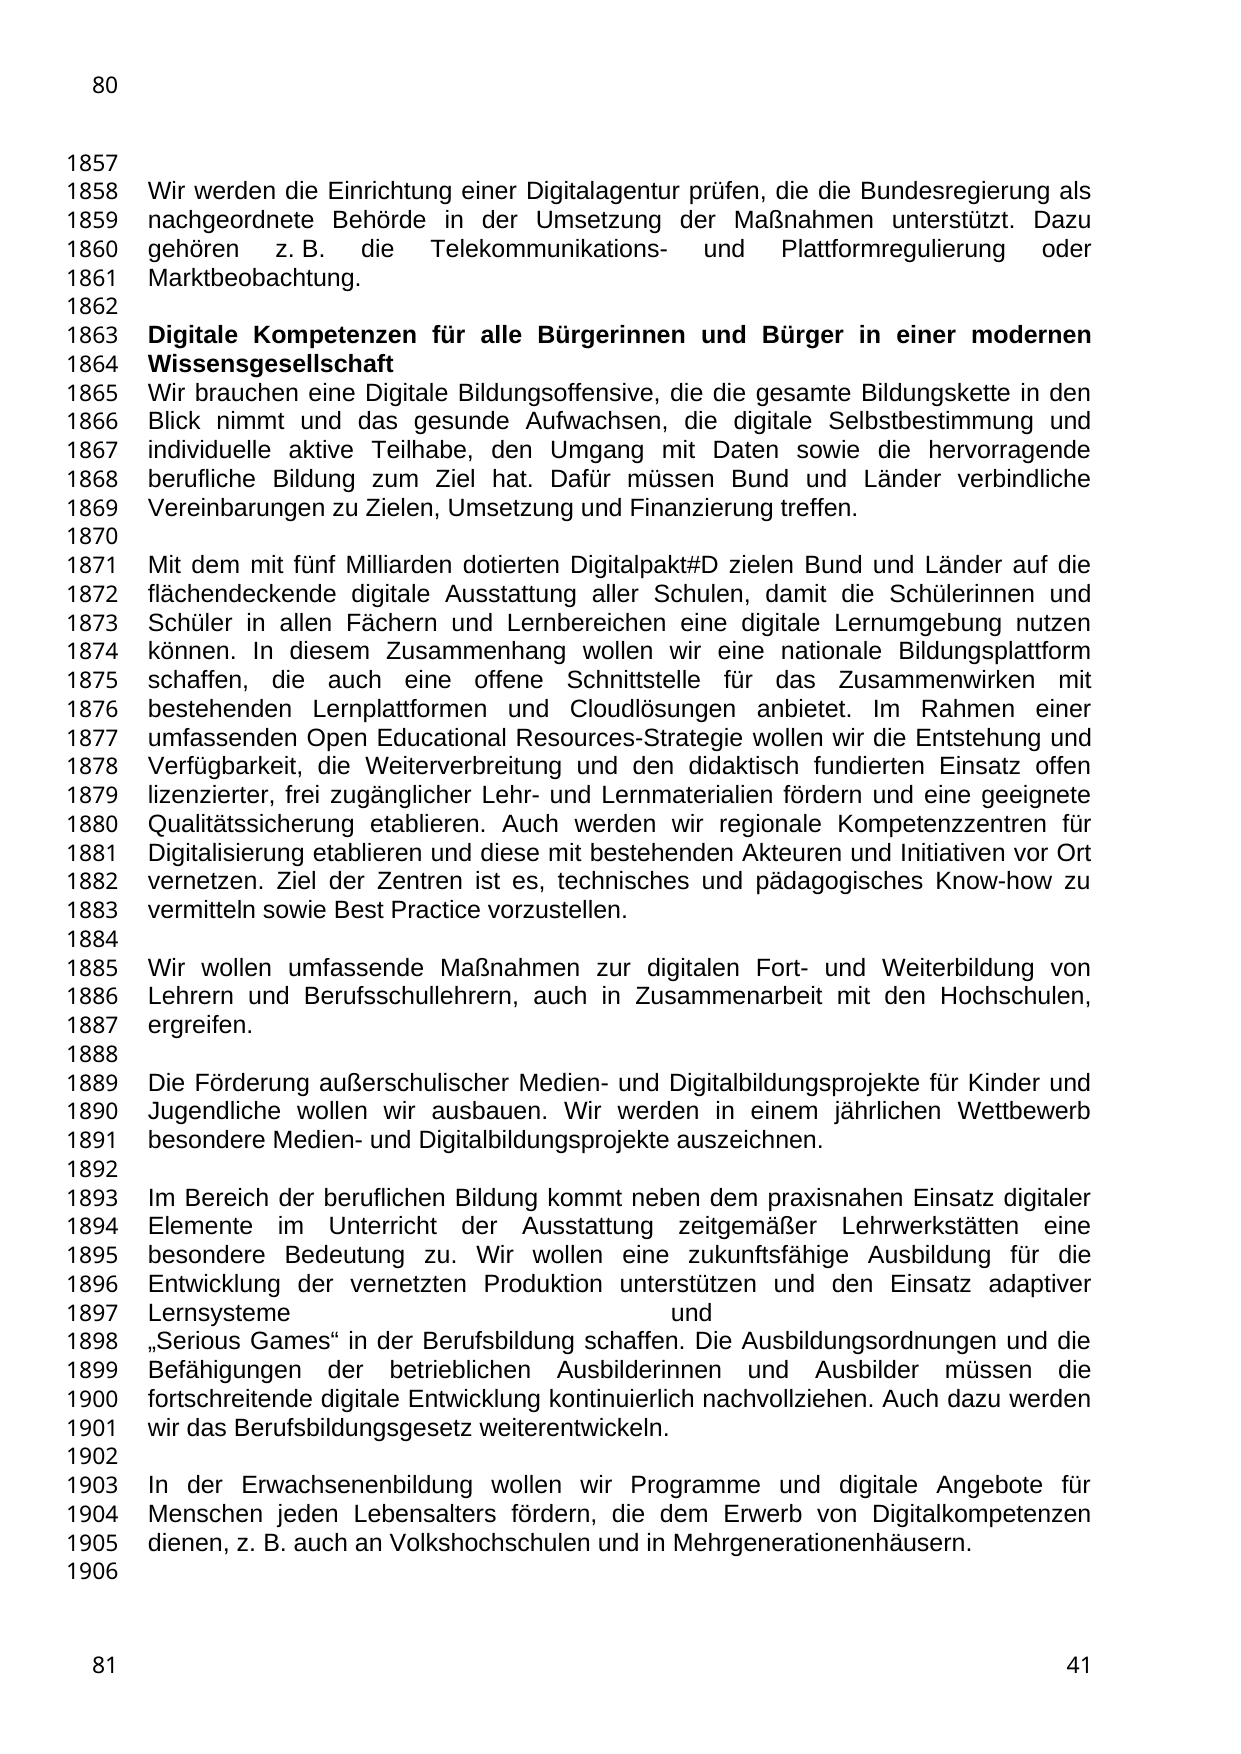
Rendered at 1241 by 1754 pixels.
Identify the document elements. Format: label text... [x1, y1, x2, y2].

text Mit dem mit fünf Milliarden dotierten Digitalpakt#D zielen Bund und Länder auf die flächendeckende digitale Ausstattung aller Schulen, damit die Schülerinnen und Schüler in allen Fächern und Lernbereichen eine digitale Lernumgebung nutzen können. In diesem Zusammenhang wollen wir eine nationale Bildungsplattform schaffen, die auch eine offene Schnittstelle für das Zusammenwirken mit bestehenden Lernplattformen und Cloudlösungen anbietet. Im Rahmen einer umfassenden Open Educational Resources-Strategie wollen wir die Entstehung und Verfügbarkeit, die Weiterverbreitung und den didaktisch fundierten Einsatz offen lizenzierter, frei zugänglicher Lehr- und Lernmaterialien fördern und eine geeignete Qualitätssicherung etablieren. Auch werden wir regionale Kompetenzzentren für Digitalisierung etablieren und diese mit bestehenden Akteuren und Initiativen vor Ort vernetzen. Ziel der Zentren ist es, technisches und pädagogisches Know-how zu vermitteln sowie Best Practice vorzustellen. [148, 550, 1093, 924]
text Die Förderung außerschulischer Medien- und Digitalbildungsprojekte für Kinder und Jugendliche wollen wir ausbauen. Wir werden in einem jährlichen Wettbewerb besondere Medien- und Digitalbildungsprojekte auszeichnen. [148, 1068, 1093, 1154]
text In der Erwachsenenbildung wollen wir Programme und digitale Angebote für Menschen jeden Lebensalters fördern, die dem Erwerb von Digitalkompetenzen dienen, z. B. auch an Volkshochschulen und in Mehrgenerationenhäusern. [148, 1470, 1093, 1556]
subtitle Digitale Kompetenzen für alle Bürgerinnen und Bürger in einer modernen Wissensgesellschaft [148, 320, 1093, 378]
text Wir wollen umfassende Maßnahmen zur digitalen Fort- und Weiterbildung von Lehrern und Berufsschullehrern, auch in Zusammenarbeit mit den Hochschulen, ergreifen. [148, 953, 1093, 1039]
text Wir werden die Einrichtung einer Digitalagentur prüfen, die die Bundesregierung als nachgeordnete Behörde in der Umsetzung der Maßnahmen unterstützt. Dazu gehören z. B. die Telekommunikations- und Plattformregulierung oder Marktbeobachtung. [148, 176, 1093, 291]
text Wir brauchen eine Digitale Bildungsoffensive, die die gesamte Bildungskette in den Blick nimmt und das gesunde Aufwachsen, die digitale Selbstbestimmung und individuelle aktive Teilhabe, den Umgang mit Daten sowie die hervorragende berufliche Bildung zum Ziel hat. Dafür müssen Bund und Länder verbindliche Vereinbarungen zu Zielen, Umsetzung und Finanzierung treffen. [148, 378, 1093, 521]
text Im Bereich der beruflichen Bildung kommt neben dem praxisnahen Einsatz digitaler Elemente im Unterricht der Ausstattung zeitgemäßer Lehrwerkstätten eine besondere Bedeutung zu. Wir wollen eine zukunftsfähige Ausbildung für die Entwicklung der vernetzten Produktion unterstützen und den Einsatz adaptiver Lernsysteme und „Serious Games“ in der Berufsbildung schaffen. Die Ausbildungsordnungen und die Befähigungen der betrieblichen Ausbilderinnen und Ausbilder müssen die fortschreitende digitale Entwicklung kontinuierlich nachvollziehen. Auch dazu werden wir das Berufsbildungsgesetz weiterentwickeln. [148, 1183, 1093, 1441]
